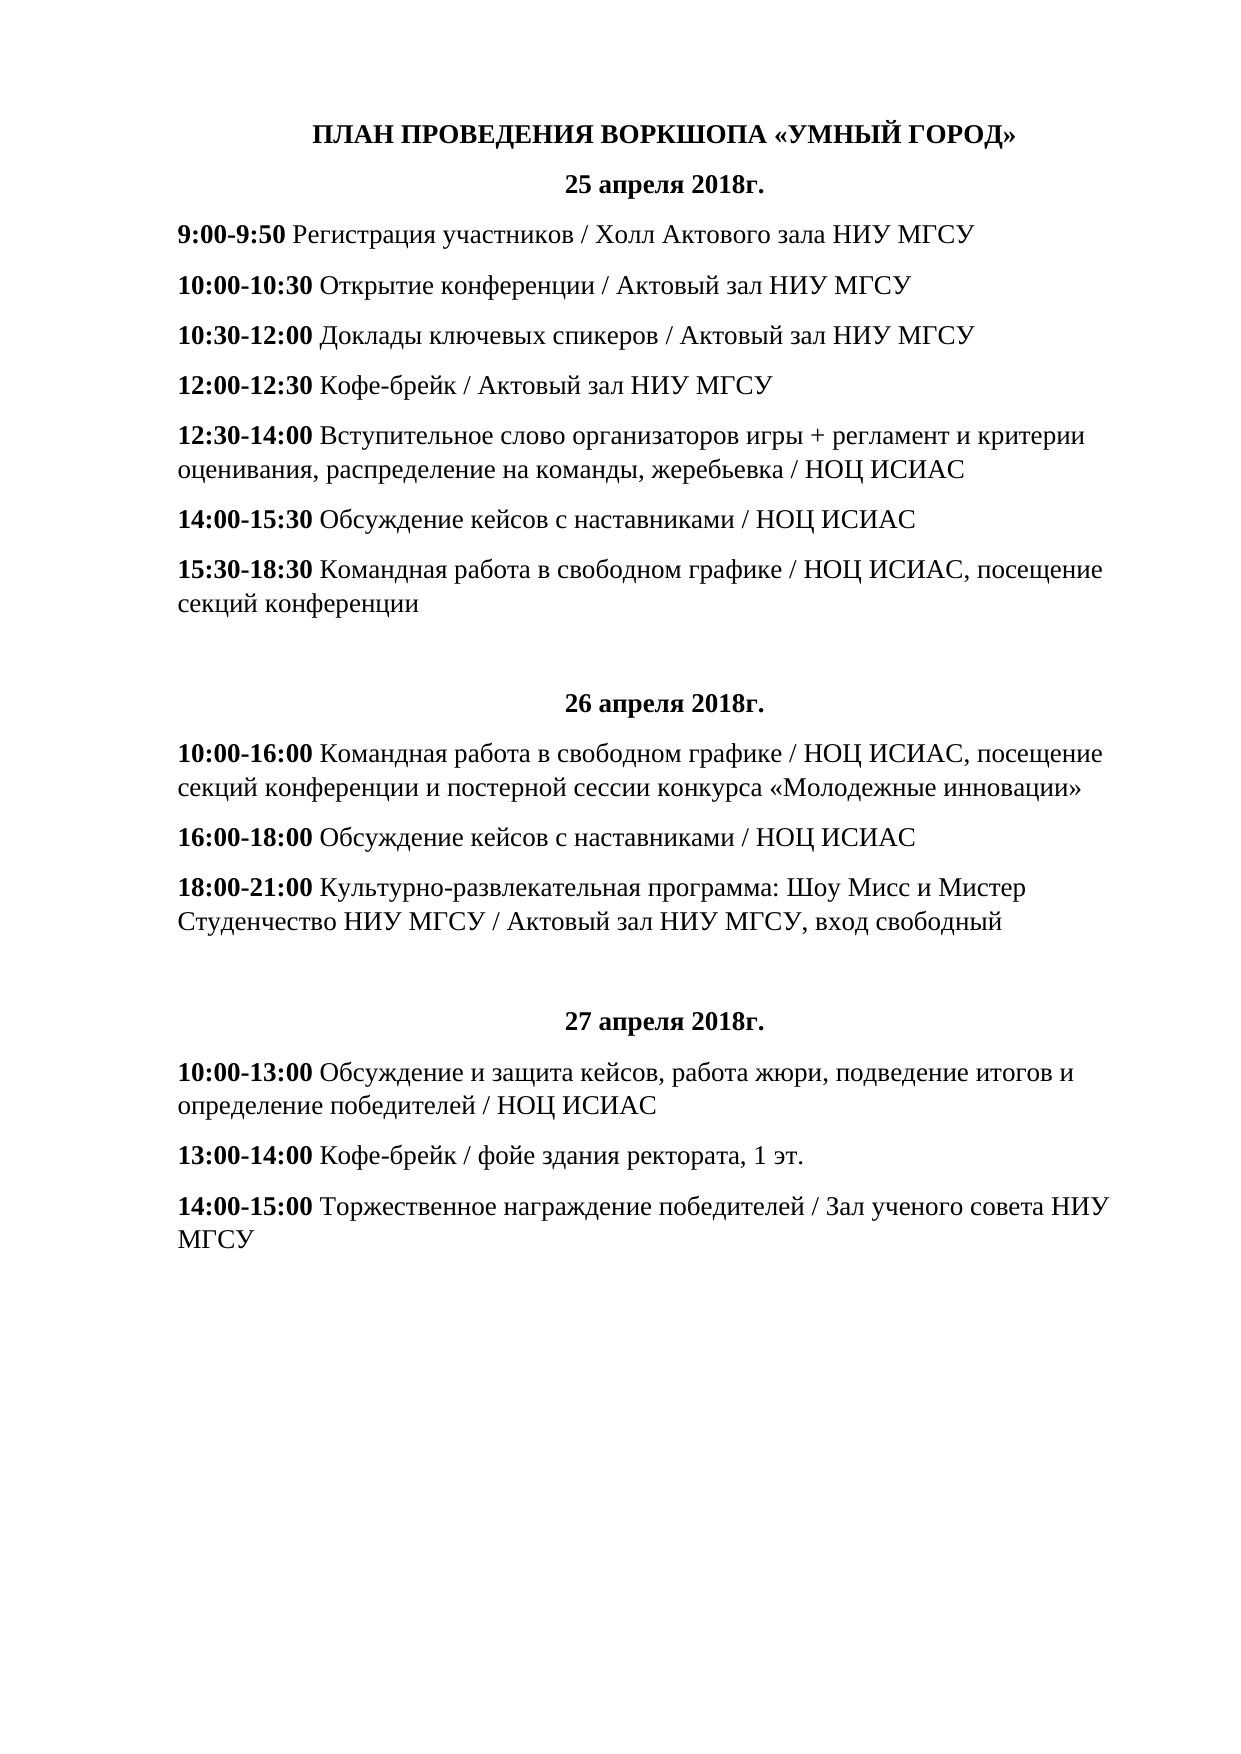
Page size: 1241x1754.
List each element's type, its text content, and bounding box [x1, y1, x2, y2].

text 13:00-14:00 Кофе-брейк / фойе здания ректората, 1 эт. [177, 1139, 1152, 1171]
text 14:00-15:00 Торжественное награждение победителей / Зал ученого совета НИУ МГСУ [177, 1189, 1152, 1254]
text 27 апреля 2018г. [177, 1005, 1152, 1037]
text 26 апреля 2018г. [177, 687, 1152, 718]
text 10:00-13:00 Обсуждение и защита кейсов, работа жюри, подведение итогов и определение победителей / НОЦ ИСИАС [177, 1056, 1152, 1120]
text 16:00-18:00 Обсуждение кейсов с наставниками / НОЦ ИСИАС [177, 821, 1152, 852]
text 18:00-21:00 Культурно-развлекательная программа: Шоу Мисс и Мистер Студенчество НИУ МГСУ / Актовый зал НИУ МГСУ, вход свободный [177, 871, 1152, 936]
text 10:30-12:00 Доклады ключевых спикеров / Актовый зал НИУ МГСУ [177, 319, 1152, 350]
text 25 апреля 2018г. [177, 168, 1152, 199]
text ПЛАН ПРОВЕДЕНИЯ ВОРКШОПА «УМНЫЙ ГОРОД» [177, 118, 1152, 149]
text 9:00-9:50 Регистрация участников / Холл Актового зала НИУ МГСУ [177, 218, 1152, 250]
text 15:30-18:30 Командная работа в свободном графике / НОЦ ИСИАС, посещение секций конференции [177, 553, 1152, 618]
text 10:00-10:30 Открытие конференции / Актовый зал НИУ МГСУ [177, 269, 1152, 300]
text 12:00-12:30 Кофе-брейк / Актовый зал НИУ МГСУ [177, 369, 1152, 400]
text 12:30-14:00 Вступительное слово организаторов игры + регламент и критерии оценивания, распределение на команды, жеребьевка / НОЦ ИСИАС [177, 419, 1152, 484]
text 14:00-15:30 Обсуждение кейсов с наставниками / НОЦ ИСИАС [177, 503, 1152, 534]
text 10:00-16:00 Командная работа в свободном графике / НОЦ ИСИАС, посещение секций конференции и постерной сессии конкурса «Молодежные инновации» [177, 737, 1152, 802]
